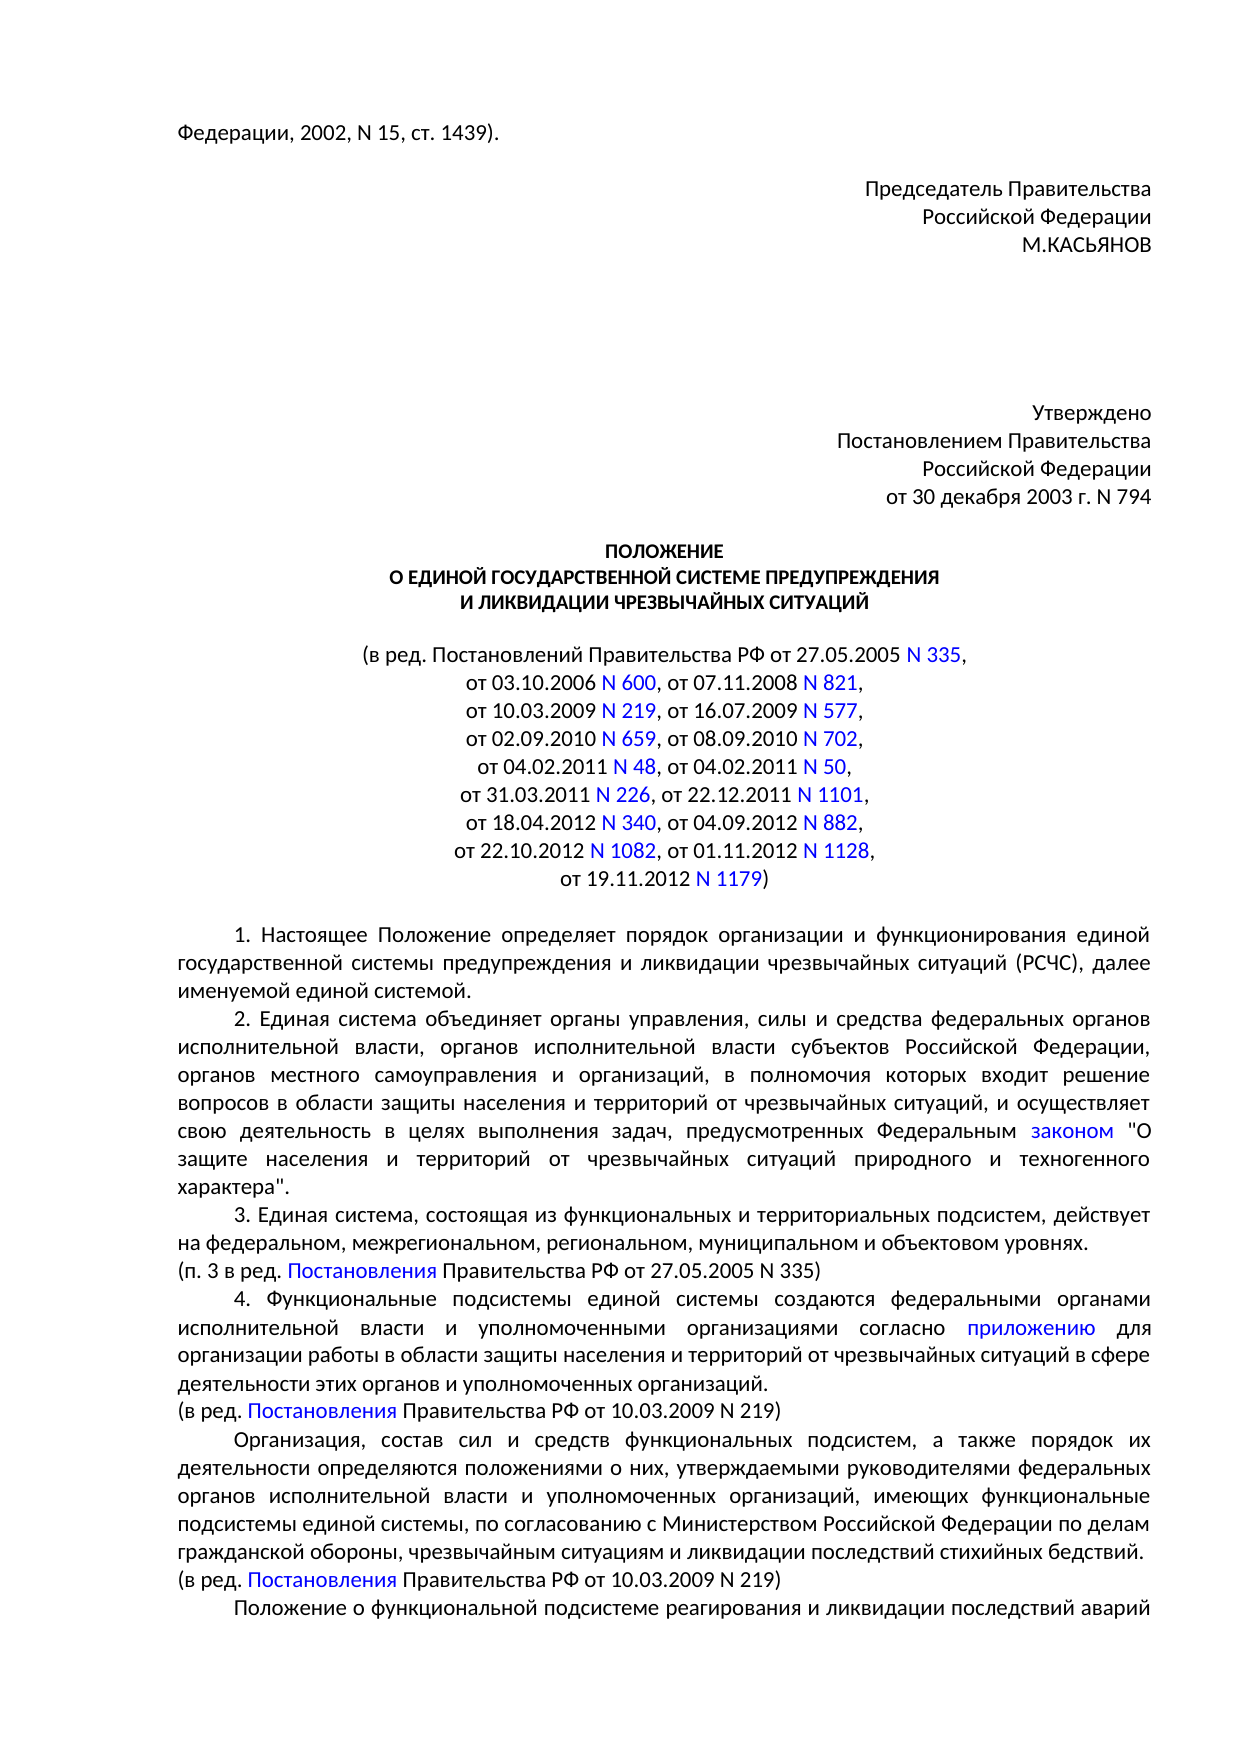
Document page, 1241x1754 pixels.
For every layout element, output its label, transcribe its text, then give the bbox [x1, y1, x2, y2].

text от 19.11.2012 N 1179) [177, 864, 1152, 892]
text (п. 3 в ред. Постановления Правительства РФ от 27.05.2005 N 335) [177, 1257, 1152, 1284]
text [177, 1593, 1152, 1621]
text (в ред. Постановления Правительства РФ от 10.03.2009 N 219) [177, 1565, 1152, 1593]
text 1. Настоящее Положение определяет порядок организации и функционирования единой государственной системы предупреждения и ликвидации чрезвычайных ситуаций (РСЧС), далее именуемой единой системой. [177, 920, 1152, 1004]
title ПОЛОЖЕНИЕ [177, 538, 1152, 564]
text Постановлением Правительства [177, 426, 1152, 454]
text (в ред. Постановления Правительства РФ от 10.03.2009 N 219) [177, 1397, 1152, 1425]
text от 18.04.2012 N 340, от 04.09.2012 N 882, [177, 808, 1152, 836]
text (в ред. Постановлений Правительства РФ от 27.05.2005 N 335, [177, 640, 1152, 668]
text от 10.03.2009 N 219, от 16.07.2009 N 577, [177, 696, 1152, 724]
text Российской Федерации [177, 202, 1152, 230]
text Утверждено [177, 398, 1152, 426]
title И ЛИКВИДАЦИИ ЧРЕЗВЫЧАЙНЫХ СИТУАЦИЙ [177, 589, 1152, 615]
text 3. Единая система, состоящая из функциональных и территориальных подсистем, действует на федеральном, межрегиональном, региональном, муниципальном и объектовом уровнях. [177, 1201, 1152, 1257]
text Председатель Правительства [177, 174, 1152, 202]
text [177, 118, 1152, 146]
text Организация, состав сил и средств функциональных подсистем, а также порядок их деятельности определяются положениями о них, утверждаемыми руководителями федеральных органов исполнительной власти и уполномоченных организаций, имеющих функциональные подсистемы единой системы, по согласованию с Министерством Российской Федерации по делам гражданской обороны, чрезвычайным ситуациям и ликвидации последствий стихийных бедствий. [177, 1425, 1152, 1565]
text от 02.09.2010 N 659, от 08.09.2010 N 702, [177, 724, 1152, 752]
text от 04.02.2011 N 48, от 04.02.2011 N 50, [177, 752, 1152, 780]
title О ЕДИНОЙ ГОСУДАРСТВЕННОЙ СИСТЕМЕ ПРЕДУПРЕЖДЕНИЯ [177, 564, 1152, 589]
text Российской Федерации [177, 454, 1152, 482]
text от 22.10.2012 N 1082, от 01.11.2012 N 1128, [177, 836, 1152, 864]
text 2. Единая система объединяет органы управления, силы и средства федеральных органов исполнительной власти, органов исполнительной власти субъектов Российской Федерации, органов местного самоуправления и организаций, в полномочия которых входит решение вопросов в области защиты населения и территорий от чрезвычайных ситуаций, и осуществляет свою деятельность в целях выполнения задач, предусмотренных Федеральным законом "О защите населения и территорий от чрезвычайных ситуаций природного и техногенного характера". [177, 1004, 1152, 1201]
text от 31.03.2011 N 226, от 22.12.2011 N 1101, [177, 780, 1152, 808]
text 4. Функциональные подсистемы единой системы создаются федеральными органами исполнительной власти и уполномоченными организациями согласно приложению для организации работы в области защиты населения и территорий от чрезвычайных ситуаций в сфере деятельности этих органов и уполномоченных организаций. [177, 1284, 1152, 1397]
text М.КАСЬЯНОВ [177, 230, 1152, 258]
text от 03.10.2006 N 600, от 07.11.2008 N 821, [177, 668, 1152, 696]
text от 30 декабря 2003 г. N 794 [177, 482, 1152, 510]
